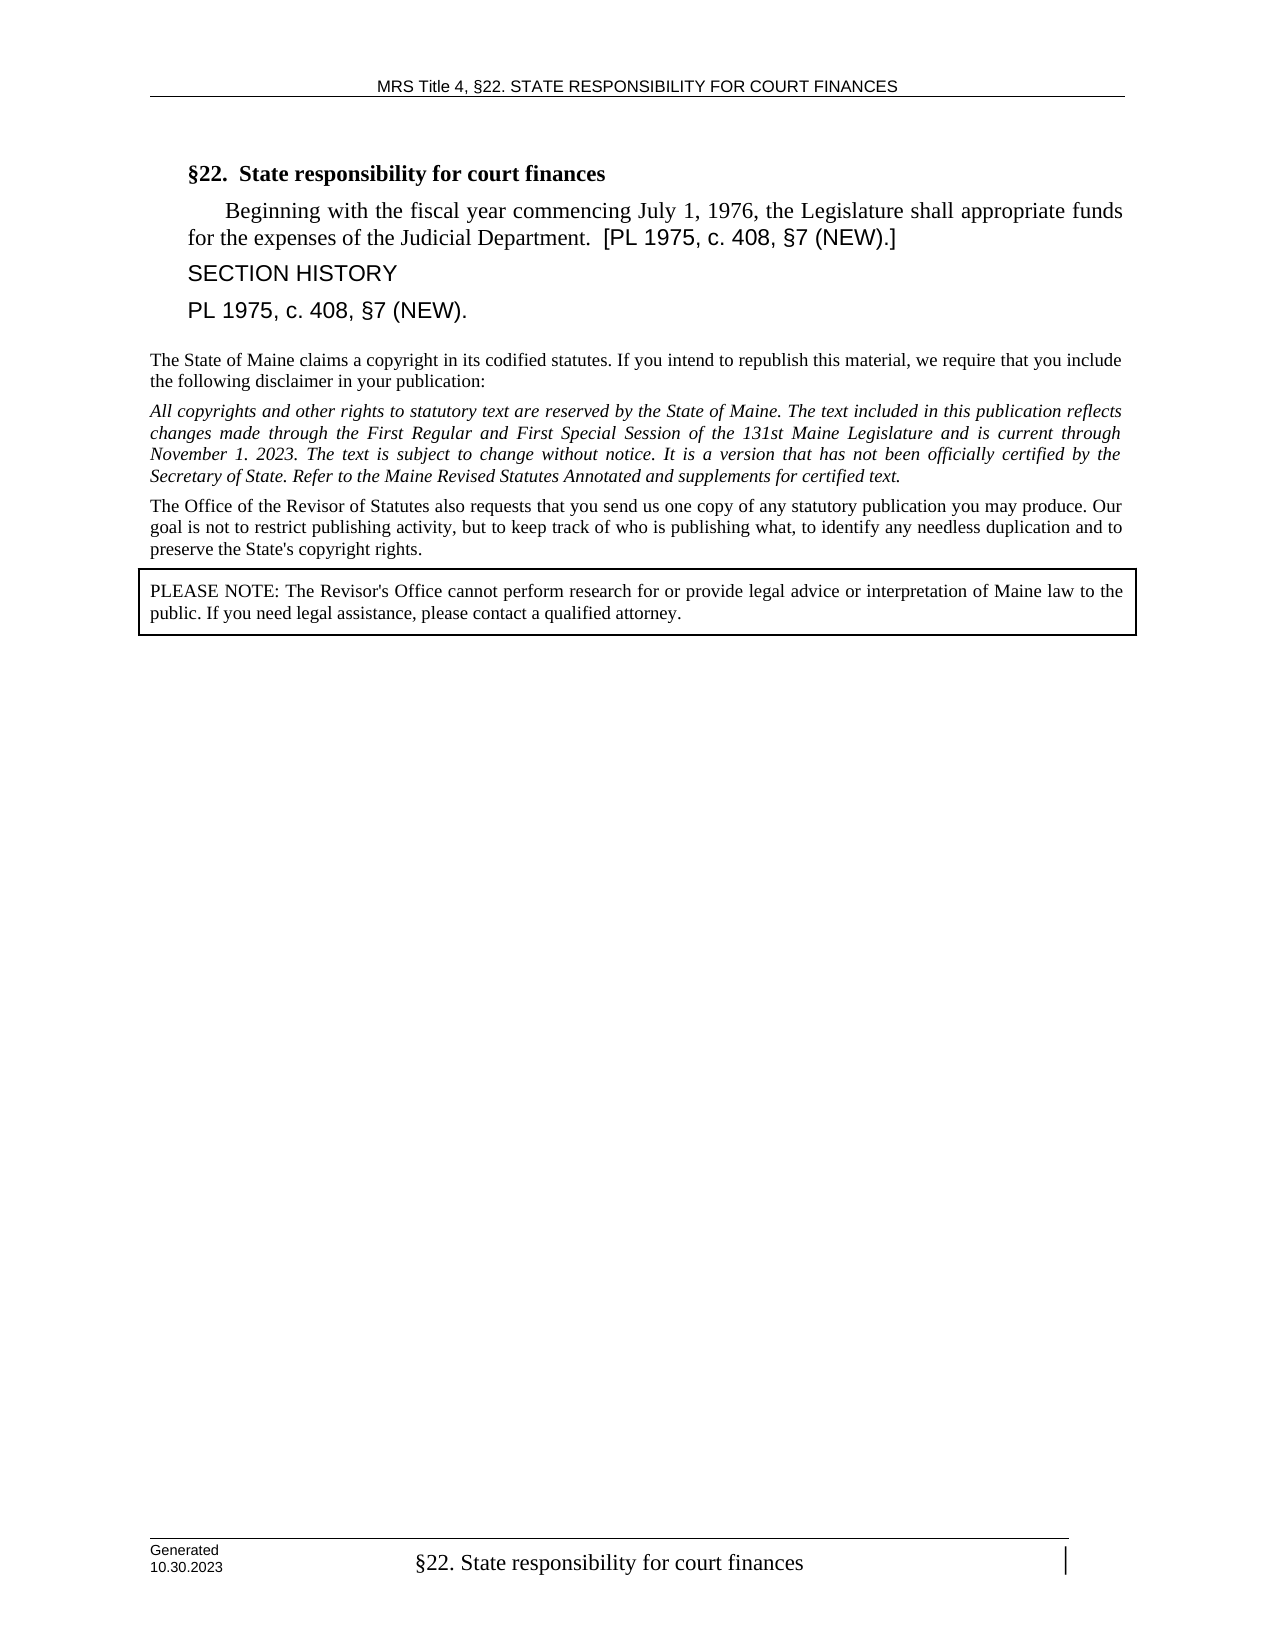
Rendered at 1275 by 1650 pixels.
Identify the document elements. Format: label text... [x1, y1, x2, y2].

text All copyrights and other rights to statutory text are reserved by the State of Maine. The text included in this publication reflects changes made through the First Regular and First Special Session of the 131st Maine Legislature and is current through November 1. 2023 . The text is subject to change without notice. It is a version that has not been officially certified by the Secretary of State. Refer to the Maine Revised Statutes Annotated and supplements for certified text. [150, 400, 1125, 486]
text The Office of the Revisor of Statutes also requests that you send us one copy of any statutory publication you may produce. Our goal is not to restrict publishing activity, but to keep track of who is publishing what, to identify any needless duplication and to preserve the State's copyright rights. [150, 494, 1125, 559]
text PL 1975, c. 408, §7 (NEW). [187, 297, 1125, 323]
text The State of Maine claims a copyright in its codified statutes. If you intend to republish this material, we require that you include the following disclaimer in your publication: [150, 348, 1125, 392]
text SECTION HISTORY [187, 260, 1125, 287]
text §22. State responsibility for court finances [187, 160, 1125, 187]
text Beginning with the fiscal year commencing July 1, 1976, the Legislature shall appropriate funds for the expenses of the Judicial Department. [PL 1975, c. 408, §7 (NEW).] [187, 197, 1125, 250]
text PLEASE NOTE: The Revisor's Office cannot perform research for or provide legal advice or interpretation of Maine law to the public. If you need legal assistance, please contact a qualified attorney. [140, 570, 1135, 634]
